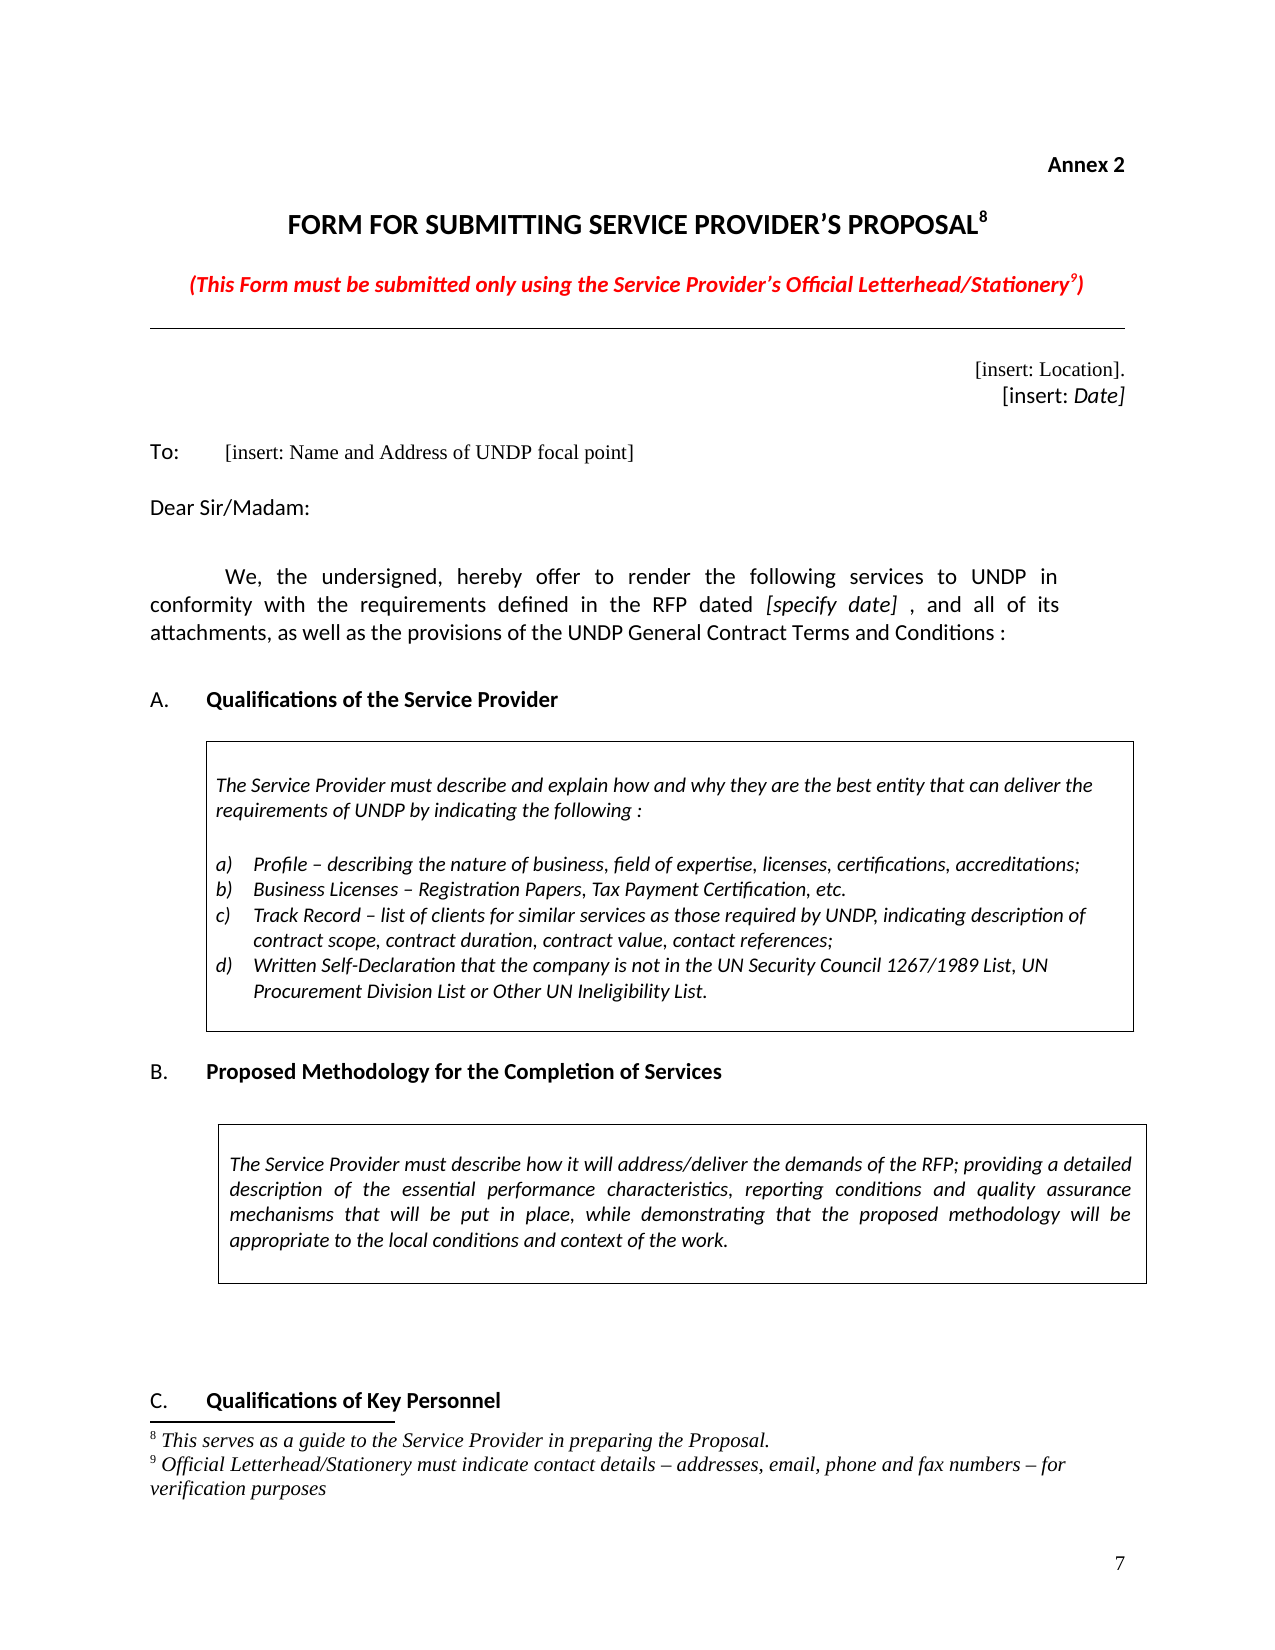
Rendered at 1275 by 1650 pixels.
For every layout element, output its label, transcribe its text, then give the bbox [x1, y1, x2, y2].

text FORM FOR SUBMITTING SERVICE PROVIDER’S PROPOSAL [150, 206, 1125, 242]
list Track Record – list of clients for similar services as those required by UNDP, indicating description of contract scope, contract duration, contract value, contact references; [207, 899, 1133, 949]
text (This Form must be submitted only using the Service Provider’s Official Letterhead/Stationery) [150, 270, 1125, 298]
text Dear Sir/Madam: [150, 493, 1125, 522]
table_header The Service Provider must describe how it will address/deliver the demands of the RFP; providing a detailed description of the essential performance characteristics, reporting conditions and quality assurance mechanisms that will be put in place, while demonstrating that the proposed methodology will be appropriate to the local conditions and context of the work. [219, 1125, 1146, 1283]
list Written Self-Declaration that the company is not in the UN Security Council 1267/1989 List, UN Procurement Division List or Other UN Ineligibility List. [207, 949, 1133, 1003]
text To: [150, 437, 1125, 466]
text We, the undersigned, hereby offer to render the following services to UNDP in conformity with the requirements defined in the RFP dated , and all of its attachments, as well as the provisions of the UNDP General Contract Terms and Conditions : [150, 562, 1059, 646]
list Profile – describing the nature of business, field of expertise, licenses, certifications, accreditations; [207, 848, 1133, 873]
list Qualifications of Key Personnel [150, 1386, 1125, 1414]
list The Service Provider must describe and explain how and why they are the best entity that can deliver the requirements of UNDP by indicating the following : [207, 769, 1133, 823]
list Business Licenses – Registration Papers, Tax Payment Certification, etc. [207, 873, 1133, 899]
list Proposed Methodology for the Completion of Services [150, 1057, 1125, 1086]
list Qualifications of the Service Provider [150, 685, 1125, 713]
text Annex 2 [150, 150, 1125, 178]
